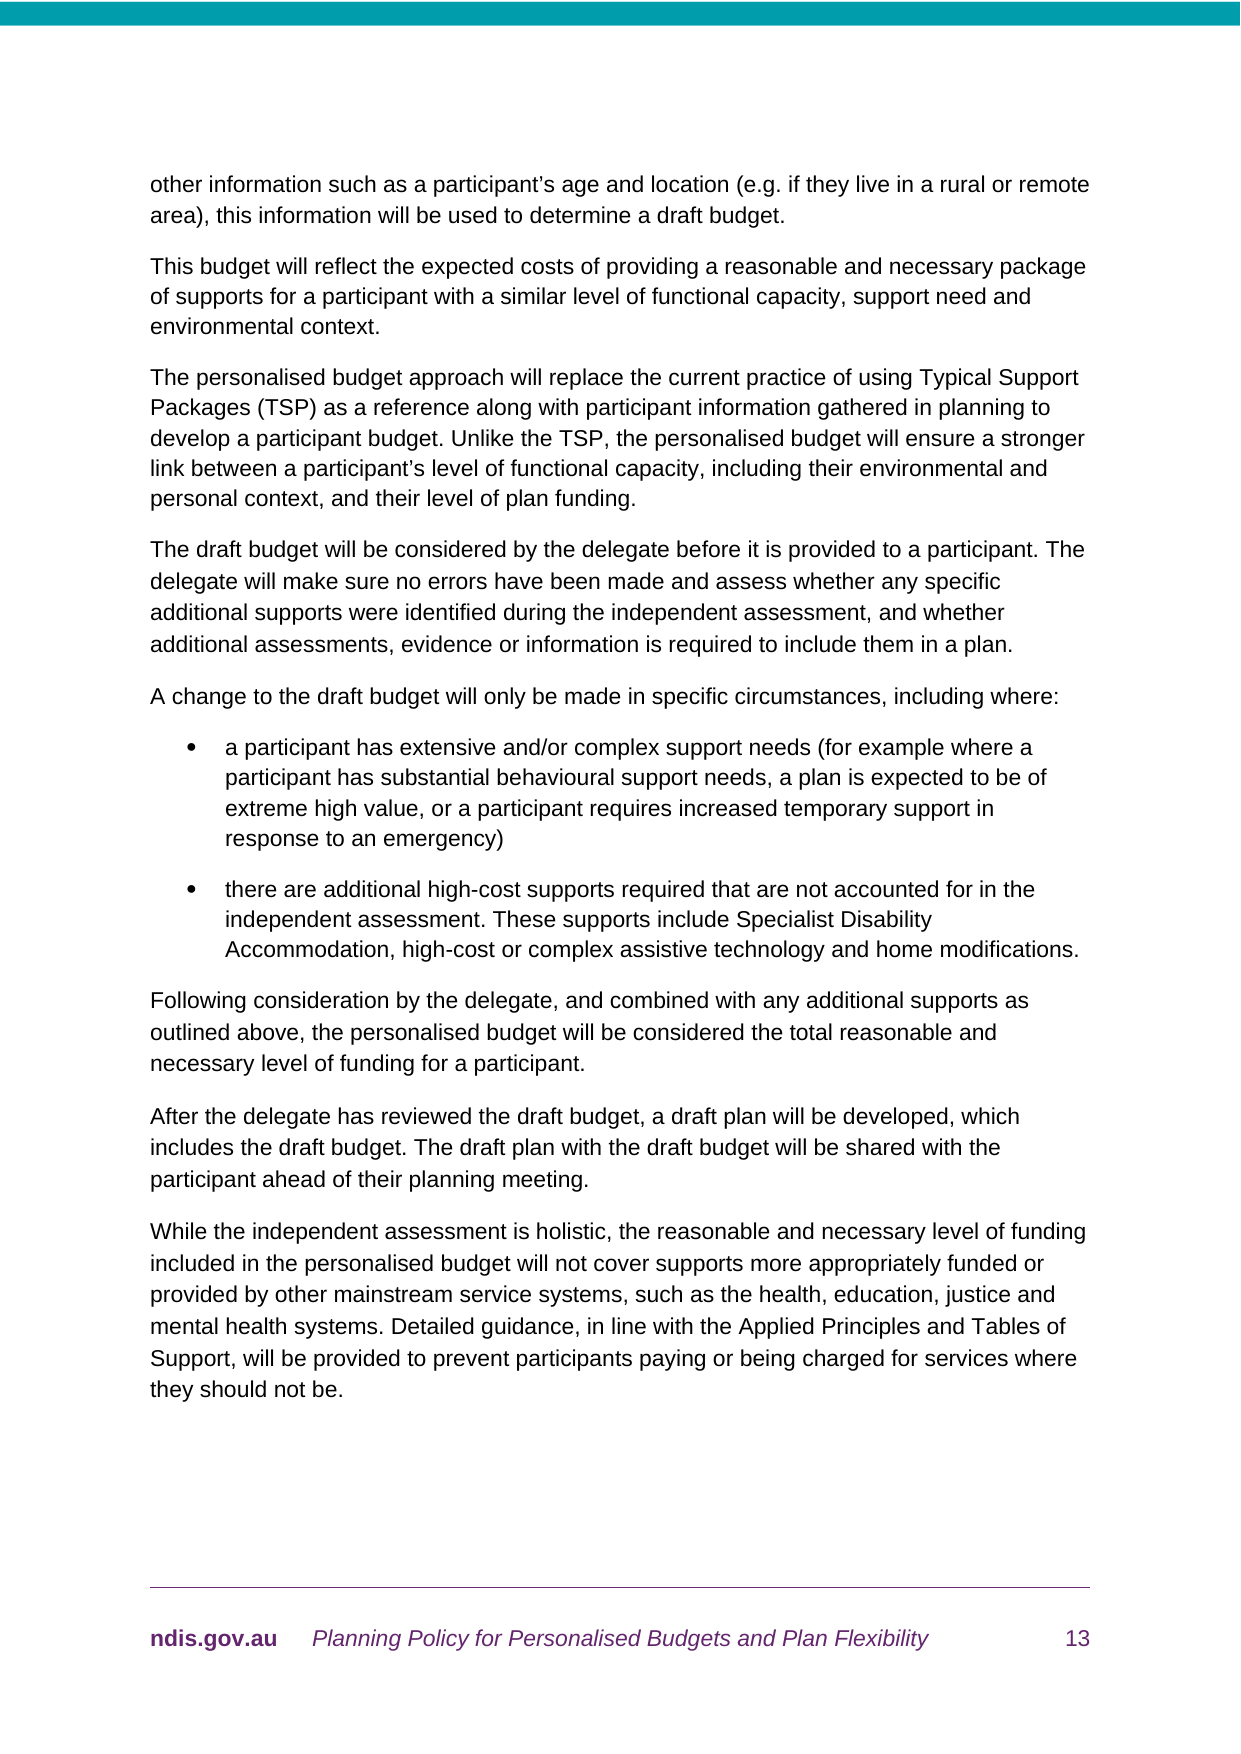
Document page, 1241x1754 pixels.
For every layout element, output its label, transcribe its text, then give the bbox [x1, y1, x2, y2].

text While the independent assessment is holistic, the reasonable and necessary level of funding included in the personalised budget will not cover supports more appropriately funded or provided by other mainstream service systems, such as the health, education, justice and mental health systems. Detailed guidance, in line with the Applied Principles and Tables of Support, will be provided to prevent participants paying or being charged for services where they should not be. [150, 1218, 1090, 1402]
text Following consideration by the delegate, and combined with any additional supports as outlined above, the personalised budget will be considered the total reasonable and necessary level of funding for a participant. [150, 987, 1090, 1077]
list a participant has extensive and/or complex support needs (for example where a participant has substantial behavioural support needs, a plan is expected to be of extreme high value, or a participant requires increased temporary support in response to an emergency) [187, 734, 1090, 851]
text This budget will reflect the expected costs of providing a reasonable and necessary package of supports for a participant with a similar level of functional capacity, support need and environmental context. [150, 253, 1090, 339]
text The personalised budget approach will replace the current practice of using Typical Support Packages (TSP) as a reference along with participant information gathered in planning to develop a participant budget. Unlike the TSP, the personalised budget will ensure a stronger link between a participant’s level of functional capacity, including their environmental and personal context, and their level of plan funding. [150, 364, 1090, 511]
list there are additional high-cost supports required that are not accounted for in the independent assessment. These supports include Specialist Disability Accommodation, high-cost or complex assistive technology and home modifications. [187, 876, 1090, 963]
text A change to the draft budget will only be made in specific circumstances, including where: [150, 683, 1090, 709]
text The draft budget will be considered by the delegate before it is provided to a participant. The delegate will make sure no errors have been made and assess whether any specific additional supports were identified during the independent assessment, and whether additional assessments, evidence or information is required to include them in a plan. [150, 536, 1090, 657]
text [150, 171, 1090, 228]
text After the delegate has reviewed the draft budget, a draft plan will be developed, which includes the draft budget. The draft plan with the draft budget will be shared with the participant ahead of their planning meeting. [150, 1103, 1090, 1192]
